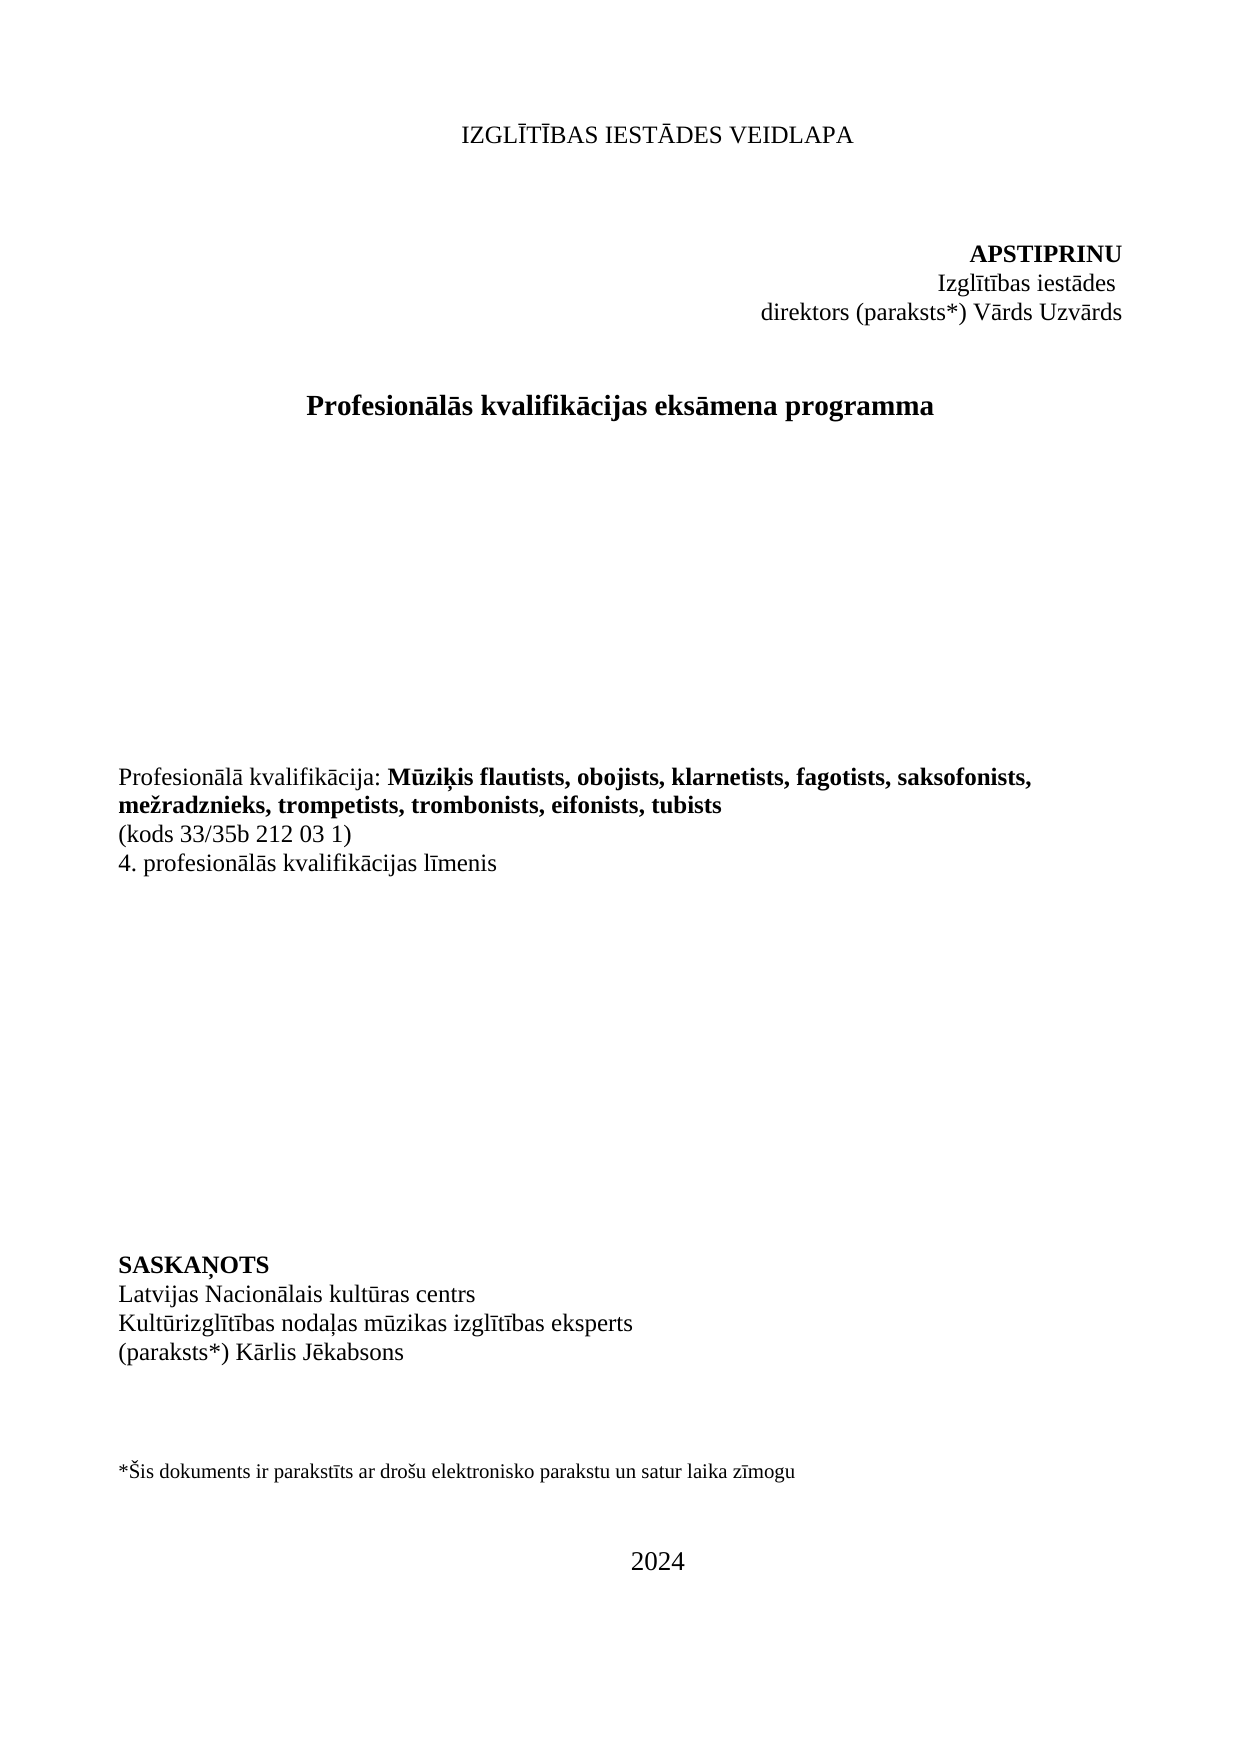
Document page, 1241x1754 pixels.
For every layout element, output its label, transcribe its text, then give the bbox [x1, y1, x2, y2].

text Kultūrizglītības nodaļas mūzikas izglītības eksperts [118, 1308, 1122, 1337]
text Latvijas Nacionālais kultūras centrs [118, 1279, 1122, 1308]
text Izglītības iestādes direktors (paraksts*) Vārds Uzvārds [472, 268, 1122, 326]
text *Šis dokuments ir parakstīts ar drošu elektronisko parakstu un satur laika zīmogu [118, 1459, 1122, 1483]
text (paraksts*) Kārlis Jēkabsons [118, 1337, 1122, 1366]
text 4. profesionālās kvalifikācijas līmenis [118, 848, 1122, 877]
text APSTIPRINU [561, 239, 1122, 268]
text Profesionālās kvalifikācijas eksāmena programma [118, 388, 1122, 422]
text SASKAŅOTS [118, 1251, 1122, 1279]
text Profesionālā kvalifikācija: Mūziķis flautists, obojists, klarnetists, fagotists, saksofonists, mežradznieks, trompetists, trombonists, eifonists, tubists (kods 33/35b 212 03 1) [118, 762, 1122, 848]
text 2024 [193, 1545, 1122, 1577]
text IZGLĪTĪBAS IESTĀDES VEIDLAPA [193, 120, 1122, 148]
